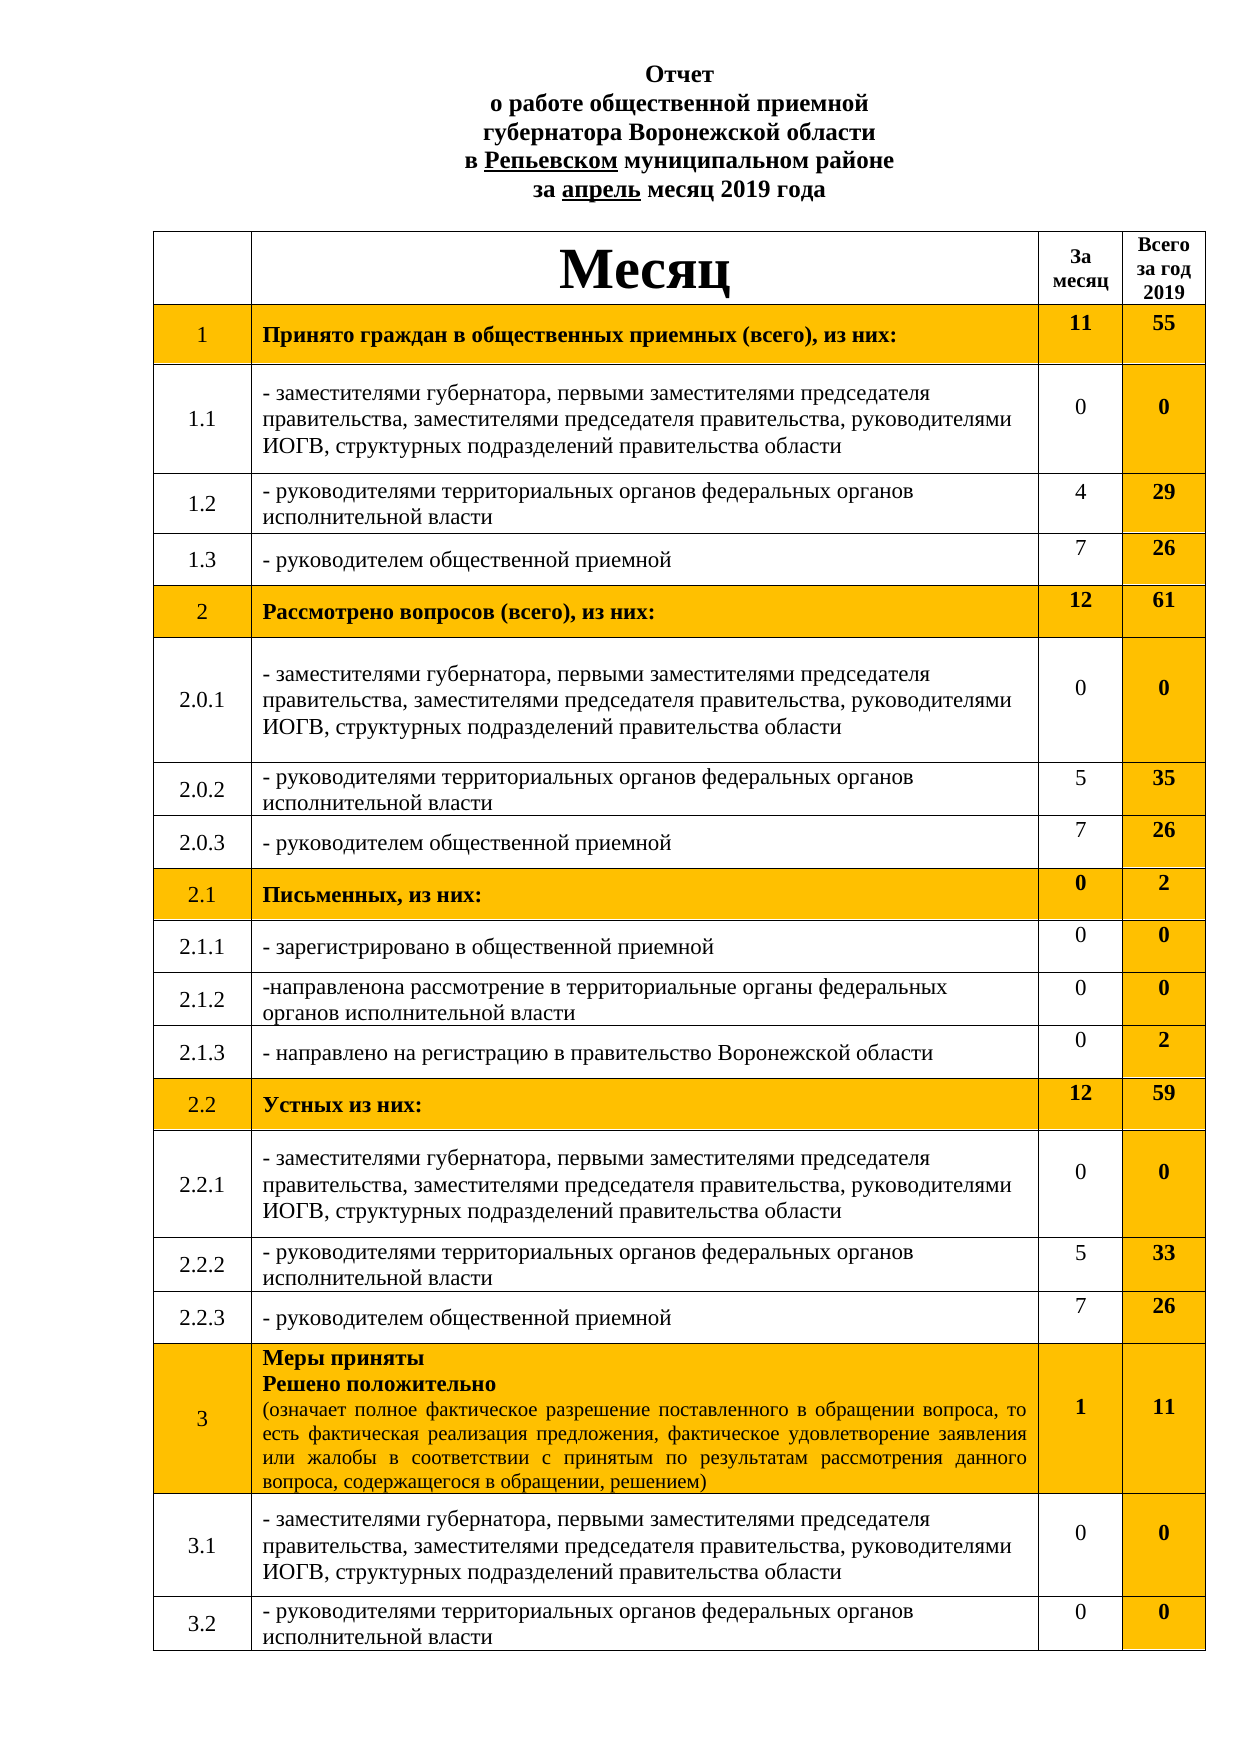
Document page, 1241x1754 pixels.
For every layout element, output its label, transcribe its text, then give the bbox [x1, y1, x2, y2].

table_cell 5 [1039, 763, 1122, 815]
table_cell 0 [1039, 869, 1122, 919]
table_cell 7 [1039, 534, 1122, 584]
text о работе общественной приемной [162, 88, 1196, 117]
table_cell 2.0.3 [154, 816, 251, 867]
table_cell 2 [154, 586, 251, 637]
table_cell - руководителем общественной приемной [252, 816, 1038, 867]
table_cell 35 [1123, 763, 1205, 815]
table_cell 0 [1123, 638, 1205, 762]
text Отчет [162, 59, 1196, 88]
table_cell 55 [1123, 305, 1205, 363]
table_cell 2.1 [154, 869, 251, 919]
table_cell 3.2 [154, 1597, 251, 1649]
table_cell 26 [1123, 816, 1205, 867]
table_cell 2.2.2 [154, 1238, 251, 1291]
table_cell 2.0.1 [154, 638, 251, 762]
table_cell - руководителями территориальных органов федеральных органов исполнительной власти [252, 1238, 1038, 1291]
table_cell 2.1.2 [154, 973, 251, 1025]
table_cell 29 [1123, 474, 1205, 532]
table_cell 12 [1039, 1079, 1122, 1129]
table_cell 2.2.1 [154, 1131, 251, 1237]
table_cell 26 [1123, 534, 1205, 584]
table_cell Письменных, из них: [252, 869, 1038, 919]
table_cell - руководителями территориальных органов федеральных органов исполнительной власти [252, 1597, 1038, 1649]
table_cell - направлено на регистрацию в правительство Воронежской области [252, 1026, 1038, 1077]
table_cell 33 [1123, 1238, 1205, 1291]
table_cell 12 [1039, 586, 1122, 637]
table_cell Меры приняты Решено положительно (означает полное фактическое разрешение поставленного в обращении вопроса, то есть фактическая реализация предложения, фактическое удовлетворение заявления или жалобы в соответствии с принятым по результатам рассмотрения данного вопроса, содержащегося в обращении, решением) [252, 1344, 1038, 1493]
table_cell 3.1 [154, 1494, 251, 1596]
table_cell 7 [1039, 1292, 1122, 1343]
table_cell Принято граждан в общественных приемных (всего), из них: [252, 305, 1038, 363]
table_cell 2 [1123, 1026, 1205, 1077]
table_cell 0 [1123, 1131, 1205, 1237]
text за апрель месяц 2019 года [162, 174, 1196, 203]
table_cell 3 [154, 1344, 251, 1493]
table_cell 0 [1039, 1494, 1122, 1596]
table_cell - руководителями территориальных органов федеральных органов исполнительной власти [252, 474, 1038, 532]
table_cell 26 [1123, 1292, 1205, 1343]
table_cell - руководителем общественной приемной [252, 1292, 1038, 1343]
table_header Месяц [252, 232, 1038, 304]
table_header [154, 232, 251, 304]
table_cell 0 [1123, 1597, 1205, 1649]
table_cell 59 [1123, 1079, 1205, 1129]
table_cell 0 [1123, 973, 1205, 1025]
table_cell 1.1 [154, 365, 251, 473]
table_cell - руководителем общественной приемной [252, 534, 1038, 584]
table_cell -направленона рассмотрение в территориальные органы федеральных органов исполнительной власти [252, 973, 1038, 1025]
table_header За месяц [1039, 232, 1122, 304]
table_cell 0 [1039, 365, 1122, 473]
table_cell 2.2 [154, 1079, 251, 1129]
table_cell 7 [1039, 816, 1122, 867]
table_cell 0 [1123, 1494, 1205, 1596]
table_cell 0 [1039, 973, 1122, 1025]
table_cell 11 [1123, 1344, 1205, 1493]
table_cell 2 [1123, 869, 1205, 919]
table_cell 1.3 [154, 534, 251, 584]
table_cell 0 [1039, 1026, 1122, 1077]
table_cell 1.2 [154, 474, 251, 532]
table_cell 2.0.2 [154, 763, 251, 815]
table_cell 2.1.1 [154, 921, 251, 972]
table_cell 0 [1039, 1131, 1122, 1237]
table_cell 0 [1039, 921, 1122, 972]
table_cell 1 [1039, 1344, 1122, 1493]
table_cell Устных из них: [252, 1079, 1038, 1129]
table_cell 0 [1123, 365, 1205, 473]
table_cell 11 [1039, 305, 1122, 363]
table_cell 0 [1039, 1597, 1122, 1649]
table_cell 0 [1123, 921, 1205, 972]
table_cell 2.2.3 [154, 1292, 251, 1343]
table_cell - зарегистрировано в общественной приемной [252, 921, 1038, 972]
text губернатора Воронежской области [162, 117, 1196, 145]
table_header Всего за год 2019 [1123, 232, 1205, 304]
table_cell 2.1.3 [154, 1026, 251, 1077]
table_cell 0 [1039, 638, 1122, 762]
table_cell 61 [1123, 586, 1205, 637]
text в Репьевском муниципальном районе [162, 145, 1196, 174]
table_cell Рассмотрено вопросов (всего), из них: [252, 586, 1038, 637]
table_cell 5 [1039, 1238, 1122, 1291]
table_cell 4 [1039, 474, 1122, 532]
table_cell - руководителями территориальных органов федеральных органов исполнительной власти [252, 763, 1038, 815]
table_cell 1 [154, 305, 251, 363]
